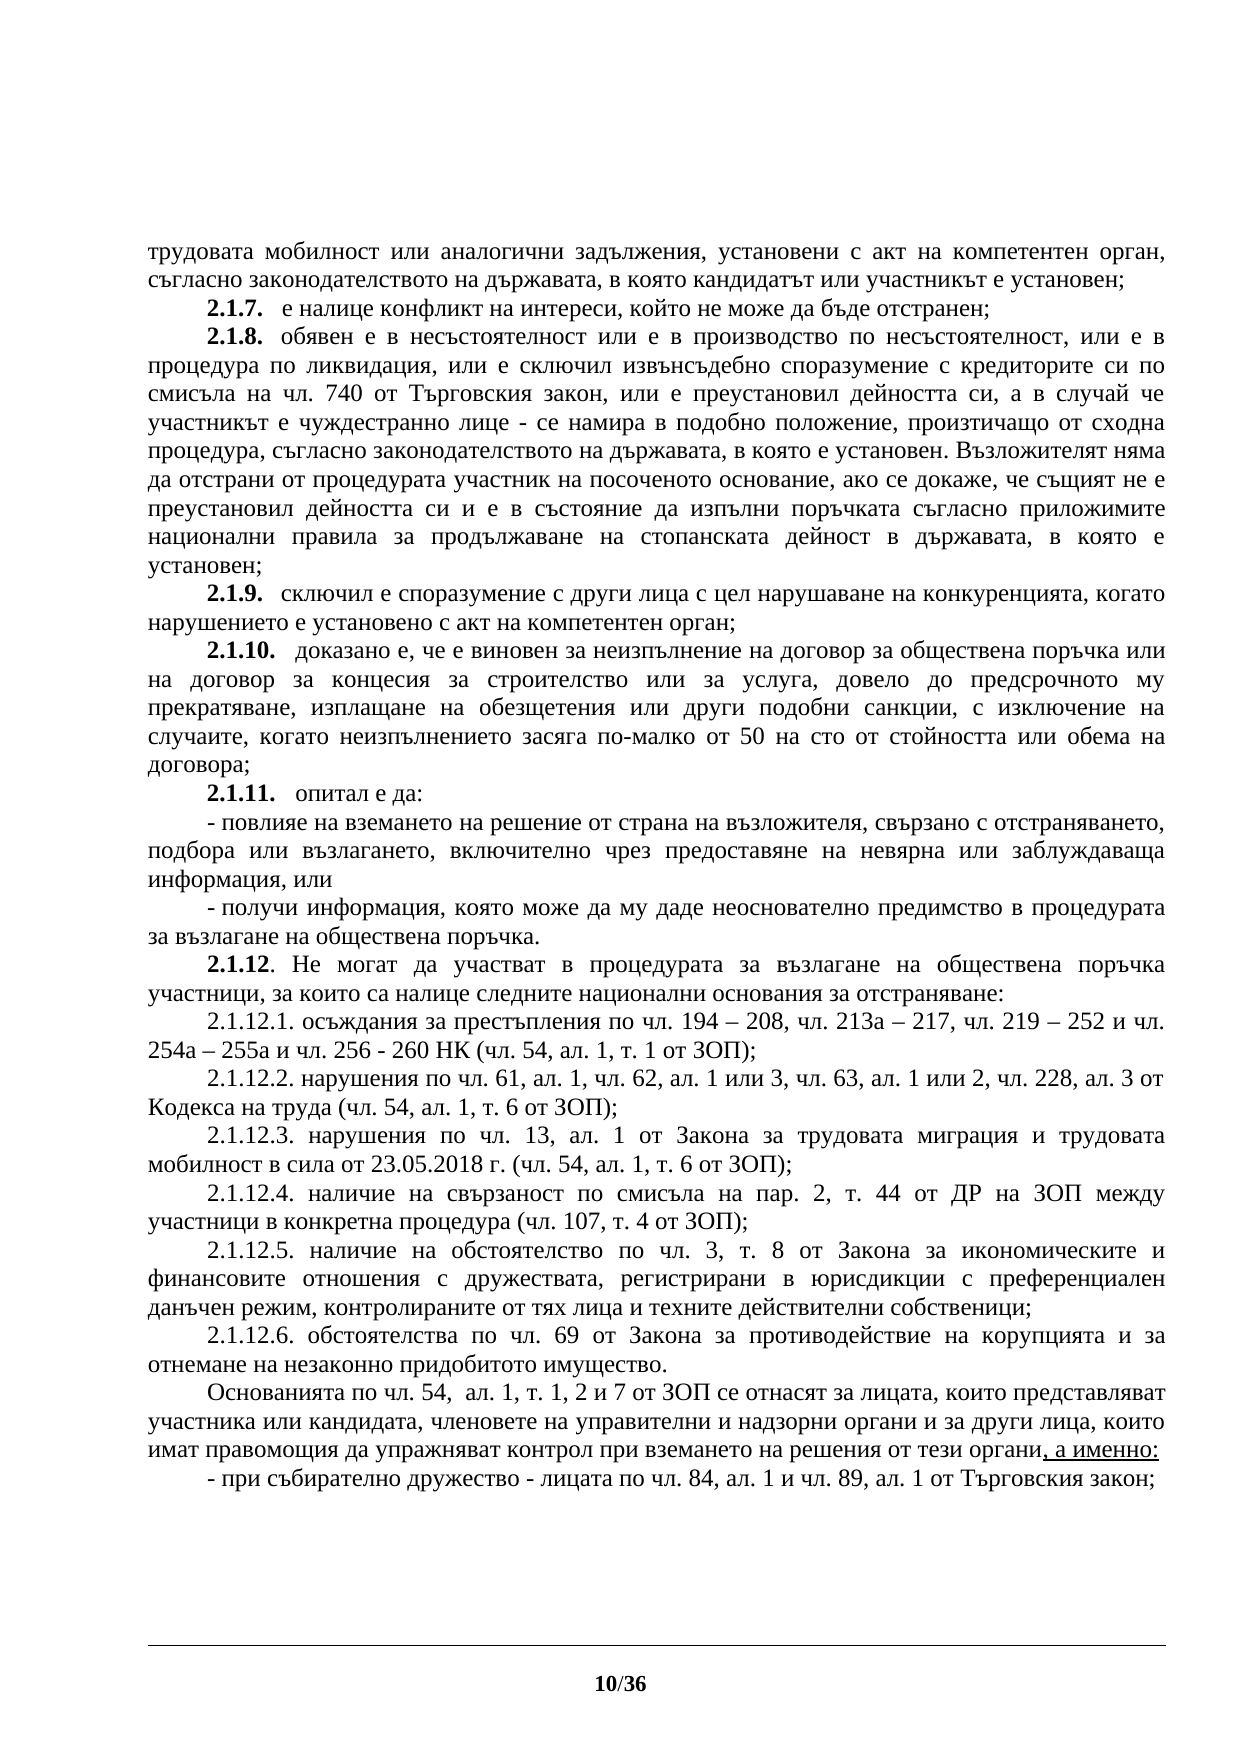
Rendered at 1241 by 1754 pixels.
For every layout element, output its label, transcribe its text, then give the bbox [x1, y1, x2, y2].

list обявен е в несъстоятелност или е в производство по несъстоятелност, или е в процедура по ликвидация, или е сключил извънсъдебно споразумение с кредиторите си по смисъла на чл. 740 от Търговския закон, или е преустановил дейността си, а в случай че участникът е чуждестранно лице - се намира в подобно положение, произтичащо от сходна процедура, съгласно законодателството на държавата, в която е установен. Възложителят няма да отстрани от процедурата участник на посоченото основание, ако се докаже, че същият не е преустановил дейността си и е в състояние да изпълни поръчката съгласно приложимите национални правила за продължаване на стопанската дейност в държавата, в която е установен; [148, 322, 1166, 579]
list доказано е, че е виновен за неизпълнение на договор за обществена поръчка или на договор за концесия за строителство или за услуга, довело до предсрочното му прекратяване, изплащане на обезщетения или други подобни санкции, с изключение на случаите, когато неизпълнението засяга по-малко от 50 на сто от стойността или обема на договора; [148, 636, 1166, 779]
text - повлияе на вземането на решение от страна на възложителя, свързано с отстраняването, подбора или възлагането, включително чрез предоставяне на невярна или заблуждаваща информация, или [148, 807, 1166, 893]
list сключил е споразумение с други лица с цел нарушаване на конкуренцията, когато нарушението е установено с акт на компетентен орган; [148, 579, 1166, 636]
text 2.1.12.5. наличие на обстоятелство по чл. 3, т. 8 от Закона за икономическите и финансовите отношения с дружествата, регистрирани в юрисдикции с преференциален данъчен режим, контролираните от тях лица и техните действителни собственици; [148, 1235, 1166, 1321]
text 2.1.12.2. нарушения по чл. 61, ал. 1, чл. 62, ал. 1 или 3, чл. 63, ал. 1 или 2, чл. 228, ал. 3 от Кодекса на труда (чл. 54, ал. 1, т. 6 от ЗОП); [148, 1064, 1166, 1121]
text 2.1.12. Не могат да участват в процедурата за възлагане на обществена поръчка участници, за които са налице следните национални основания за отстраняване: [148, 950, 1166, 1007]
text Основанията по чл. 54, ал. 1, т. 1, 2 и 7 от ЗОП се отнасят за лицата, които представляват участника или кандидата, членовете на управителни и надзорни органи и за други лица, които имат правомощия да упражняват контрол при вземането на решения от тези органи, а именно: [148, 1378, 1166, 1464]
text 2.1.12.3. нарушения по чл. 13, ал. 1 от Закона за трудовата миграция и трудовата мобилност в сила от 23.05.2018 г. (чл. 54, ал. 1, т. 6 от ЗОП); [148, 1121, 1166, 1178]
text 2.1.12.4. наличие на свързаност по смисъла на пар. 2, т. 44 от ДР на ЗОП между участници в конкретна процедура (чл. 107, т. 4 от ЗОП); [148, 1178, 1166, 1235]
text - получи информация, която може да му даде неоснователно предимство в процедурата за възлагане на обществена поръчка. [148, 893, 1166, 950]
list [148, 236, 1166, 293]
list е налице конфликт на интереси, който не може да бъде отстранен; [207, 293, 1166, 322]
list опитал е да: [148, 779, 1166, 807]
text - при събирателно дружество - лицата по чл. 84, ал. 1 и чл. 89, ал. 1 от Търговския закон; [148, 1464, 1166, 1492]
text 2.1.12.6. обстоятелства по чл. 69 от Закона за противодействие на корупцията и за отнемане на незаконно придобитото имущество. [148, 1321, 1166, 1378]
text 2.1.12.1. осъждания за престъпления по чл. 194 – 208, чл. 213а – 217, чл. 219 – 252 и чл. 254а – 255а и чл. 256 - 260 НК (чл. 54, ал. 1, т. 1 от ЗОП); [148, 1007, 1166, 1064]
